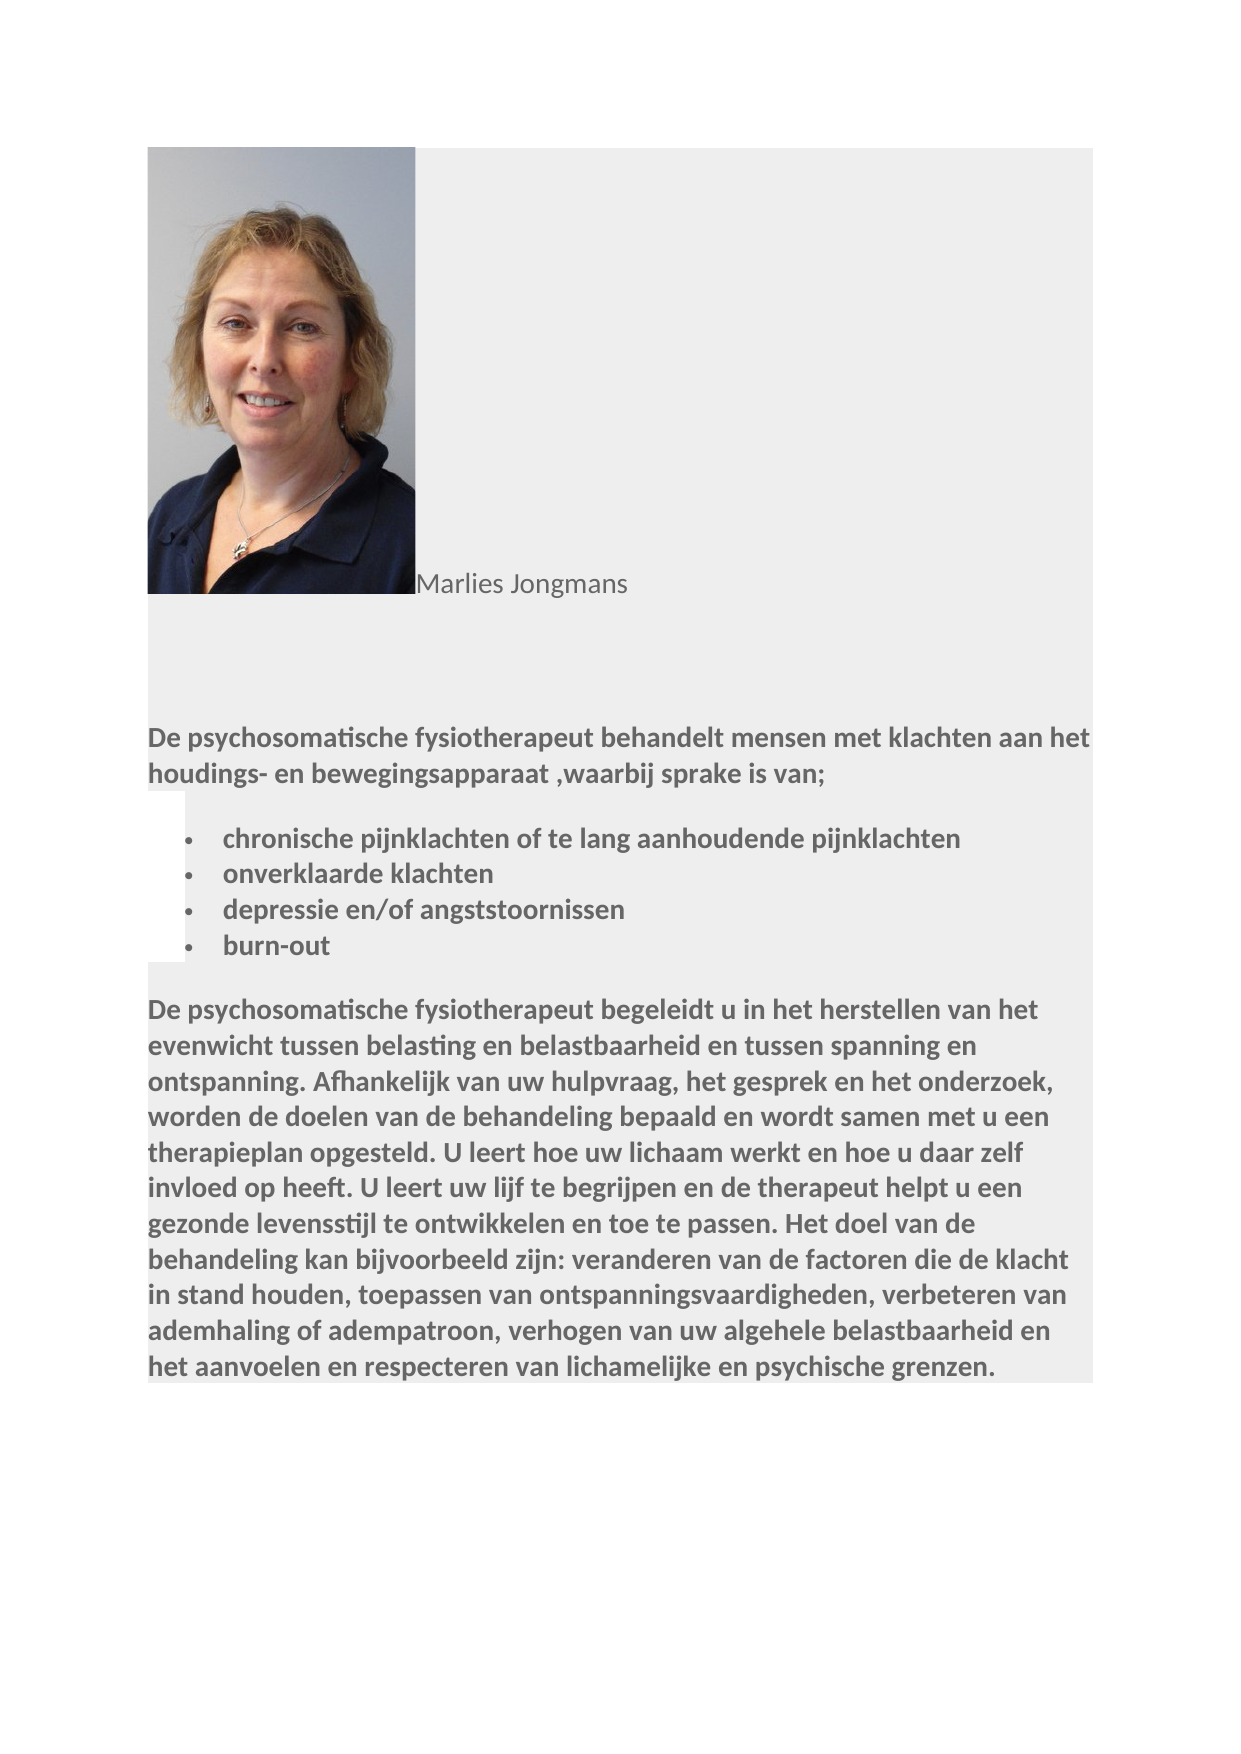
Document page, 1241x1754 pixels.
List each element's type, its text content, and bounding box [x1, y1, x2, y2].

text De psychosomatische fysiotherapeut behandelt mensen met klachten aan het houdings- en bewegingsapparaat ,waarbij sprake is van; [148, 719, 1093, 791]
list depressie en/of angststoornissen [185, 891, 1093, 927]
text De psychosomatische fysiotherapeut begeleidt u in het herstellen van het evenwicht tussen belasting en belastbaarheid en tussen spanning en ontspanning. Afhankelijk van uw hulpvraag, het gesprek en het onderzoek, worden de doelen van de behandeling bepaald en wordt samen met u een therapieplan opgesteld. U leert hoe uw lichaam werkt en hoe u daar zelf invloed op heeft. U leert uw lijf te begrijpen en de therapeut helpt u een gezonde levensstijl te ontwikkelen en toe te passen. Het doel van de behandeling kan bijvoorbeeld zijn: veranderen van de factoren die de klacht in stand houden, toepassen van ontspanningsvaardigheden, verbeteren van ademhaling of adempatroon, verhogen van uw algehele belastbaarheid en het aanvoelen en respecteren van lichamelijke en psychische grenzen. [148, 991, 1093, 1383]
list onverklaarde klachten [185, 855, 1093, 891]
picture [147, 147, 416, 594]
list burn-out [185, 927, 1093, 962]
list chronische pijnklachten of te lang aanhoudende pijnklachten [185, 820, 1093, 855]
